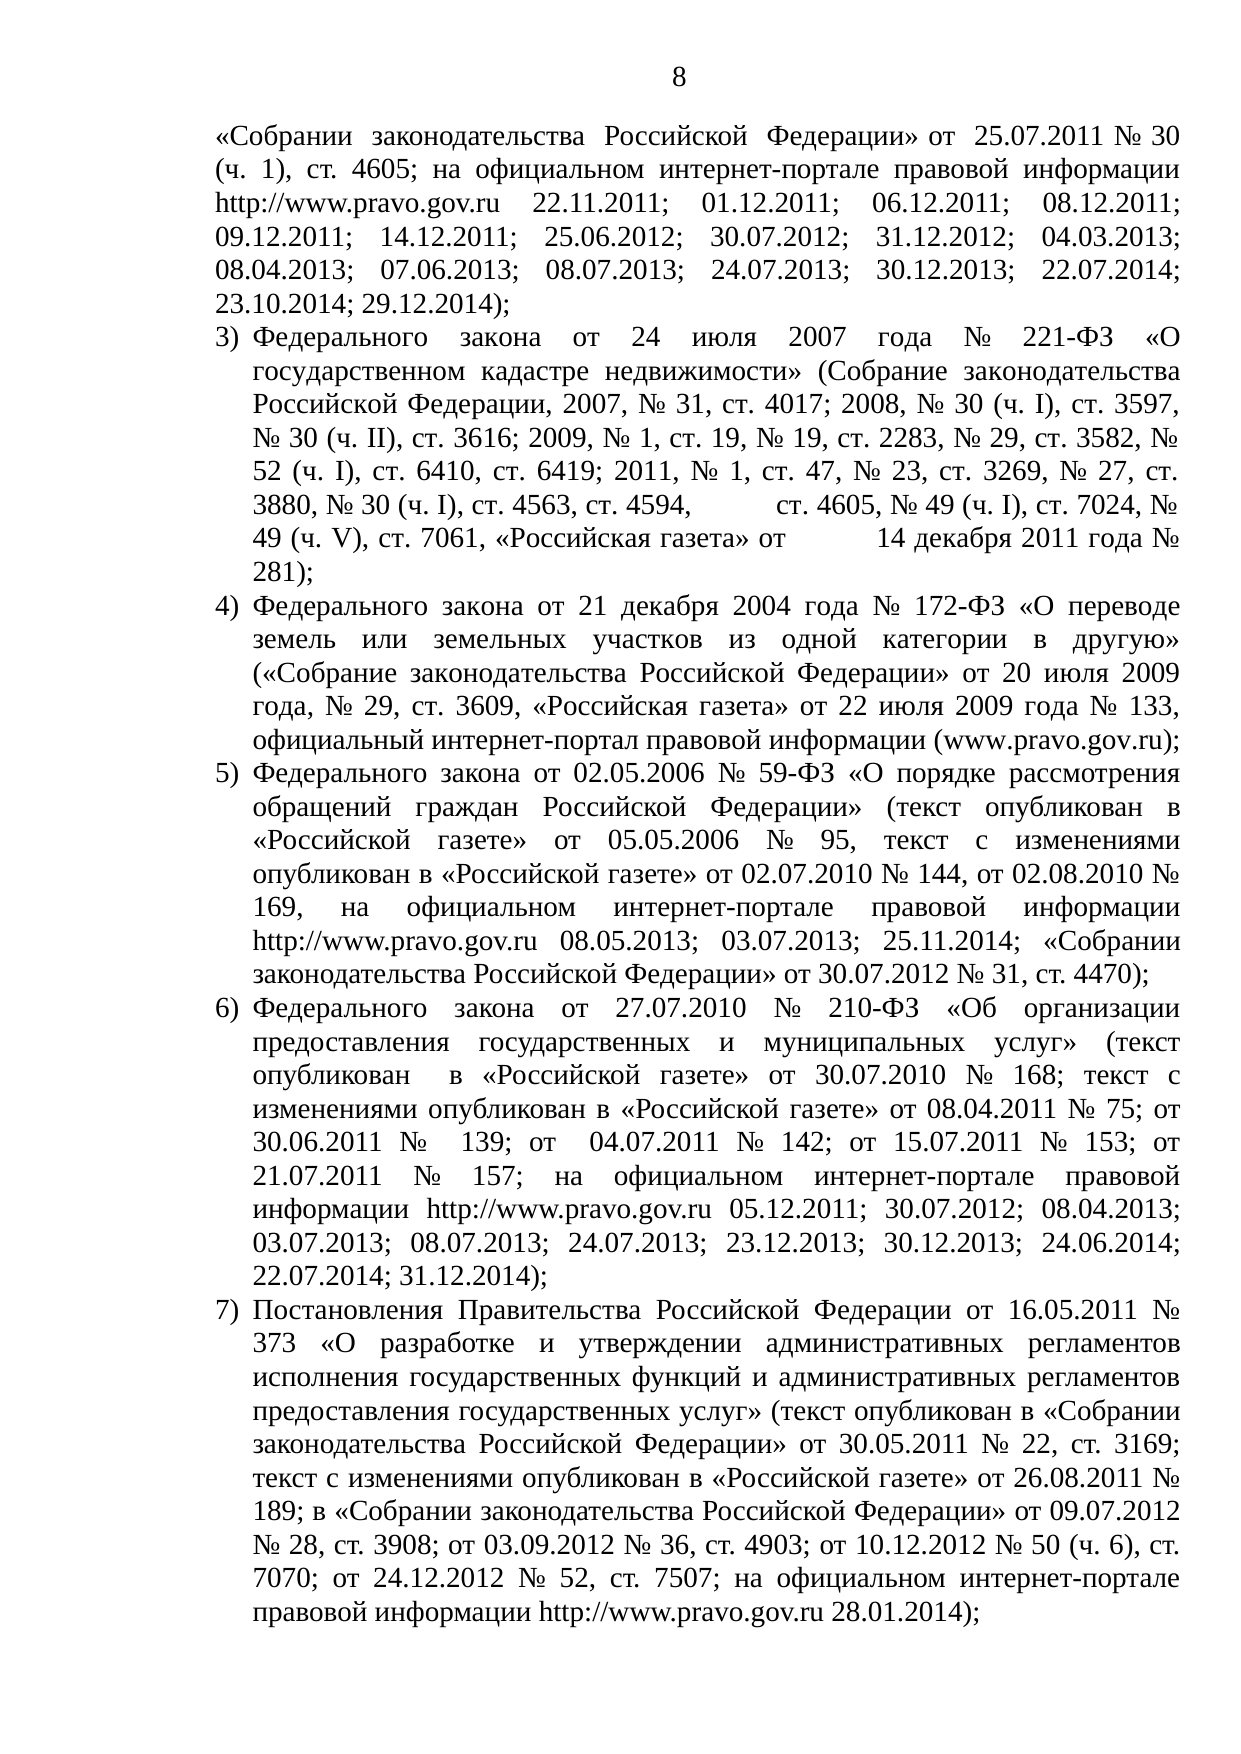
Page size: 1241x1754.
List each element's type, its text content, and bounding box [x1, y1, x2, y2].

list Федерального закона от 02.05.2006 № 59-ФЗ «О порядке рассмотрения обращений граждан Российской Федерации» (текст опубликован в «Российской газете» от 05.05.2006 № 95, текст с изменениями опубликован в «Российской газете» от 02.07.2010 № 144, от 02.08.2010 № 169, на официальном интернет-портале правовой информации http://www.pravo.gov.ru 08.05.2013; 03.07.2013; 25.11.2014; «Собрании законодательства Российской Федерации» от 30.07.2012 № 31, ст. 4470); [215, 755, 1181, 990]
list Постановления Правительства Российской Федерации от 16.05.2011 № 373 «О разработке и утверждении административных регламентов исполнения государственных функций и административных регламентов предоставления государственных услуг» (текст опубликован в «Собрании законодательства Российской Федерации» от 30.05.2011 № 22, ст. 3169; текст с изменениями опубликован в «Российской газете» от 26.08.2011 № 189; в «Собрании законодательства Российской Федерации» от 09.07.2012 № 28, ст. 3908; от 03.09.2012 № 36, ст. 4903; от 10.12.2012 № 50 (ч. 6), ст. 7070; от 24.12.2012 № 52, ст. 7507; на официальном интернет-портале правовой информации http://www.pravo.gov.ru 28.01.2014); [215, 1292, 1181, 1627]
list Федерального закона от 24 июля 2007 года № 221-ФЗ «О государственном кадастре недвижимости» (Собрание законодательства Российской Федерации, 2007, № 31, ст. 4017; 2008, № 30 (ч. I), ст. 3597, № 30 (ч. II), ст. 3616; 2009, № 1, ст. 19, № 19, ст. 2283, № 29, ст. 3582, № 52 (ч. I), ст. 6410, ст. 6419; 2011, № 1, ст. 47, № 23, ст. 3269, № 27, ст. 3880, № 30 (ч. I), ст. 4563, ст. 4594, ст. 4605, № 49 (ч. I), ст. 7024, № 49 (ч. V), ст. 7061, «Российская газета» от 14 декабря 2011 года № 281); [215, 319, 1181, 588]
list Федерального закона от 21 декабря 2004 года № 172-ФЗ «О переводе земель или земельных участков из одной категории в другую» («Собрание законодательства Российской Федерации» от 20 июля 2009 года, № 29, ст. 3609, «Российская газета» от 22 июля 2009 года № 133, официальный интернет-портал правовой информации (www.pravo.gov.ru); [215, 588, 1181, 755]
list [215, 118, 1181, 319]
list Федерального закона от 27.07.2010 № 210-ФЗ «Об организации предоставления государственных и муниципальных услуг» (текст опубликован в «Российской газете» от 30.07.2010 № 168; текст с изменениями опубликован в «Российской газете» от 08.04.2011 № 75; от 30.06.2011 № 139; от 04.07.2011 № 142; от 15.07.2011 № 153; от 21.07.2011 № 157; на официальном интернет-портале правовой информации http://www.pravo.gov.ru 05.12.2011; 30.07.2012; 08.04.2013; 03.07.2013; 08.07.2013; 24.07.2013; 23.12.2013; 30.12.2013; 24.06.2014; 22.07.2014; 31.12.2014); [215, 990, 1181, 1292]
